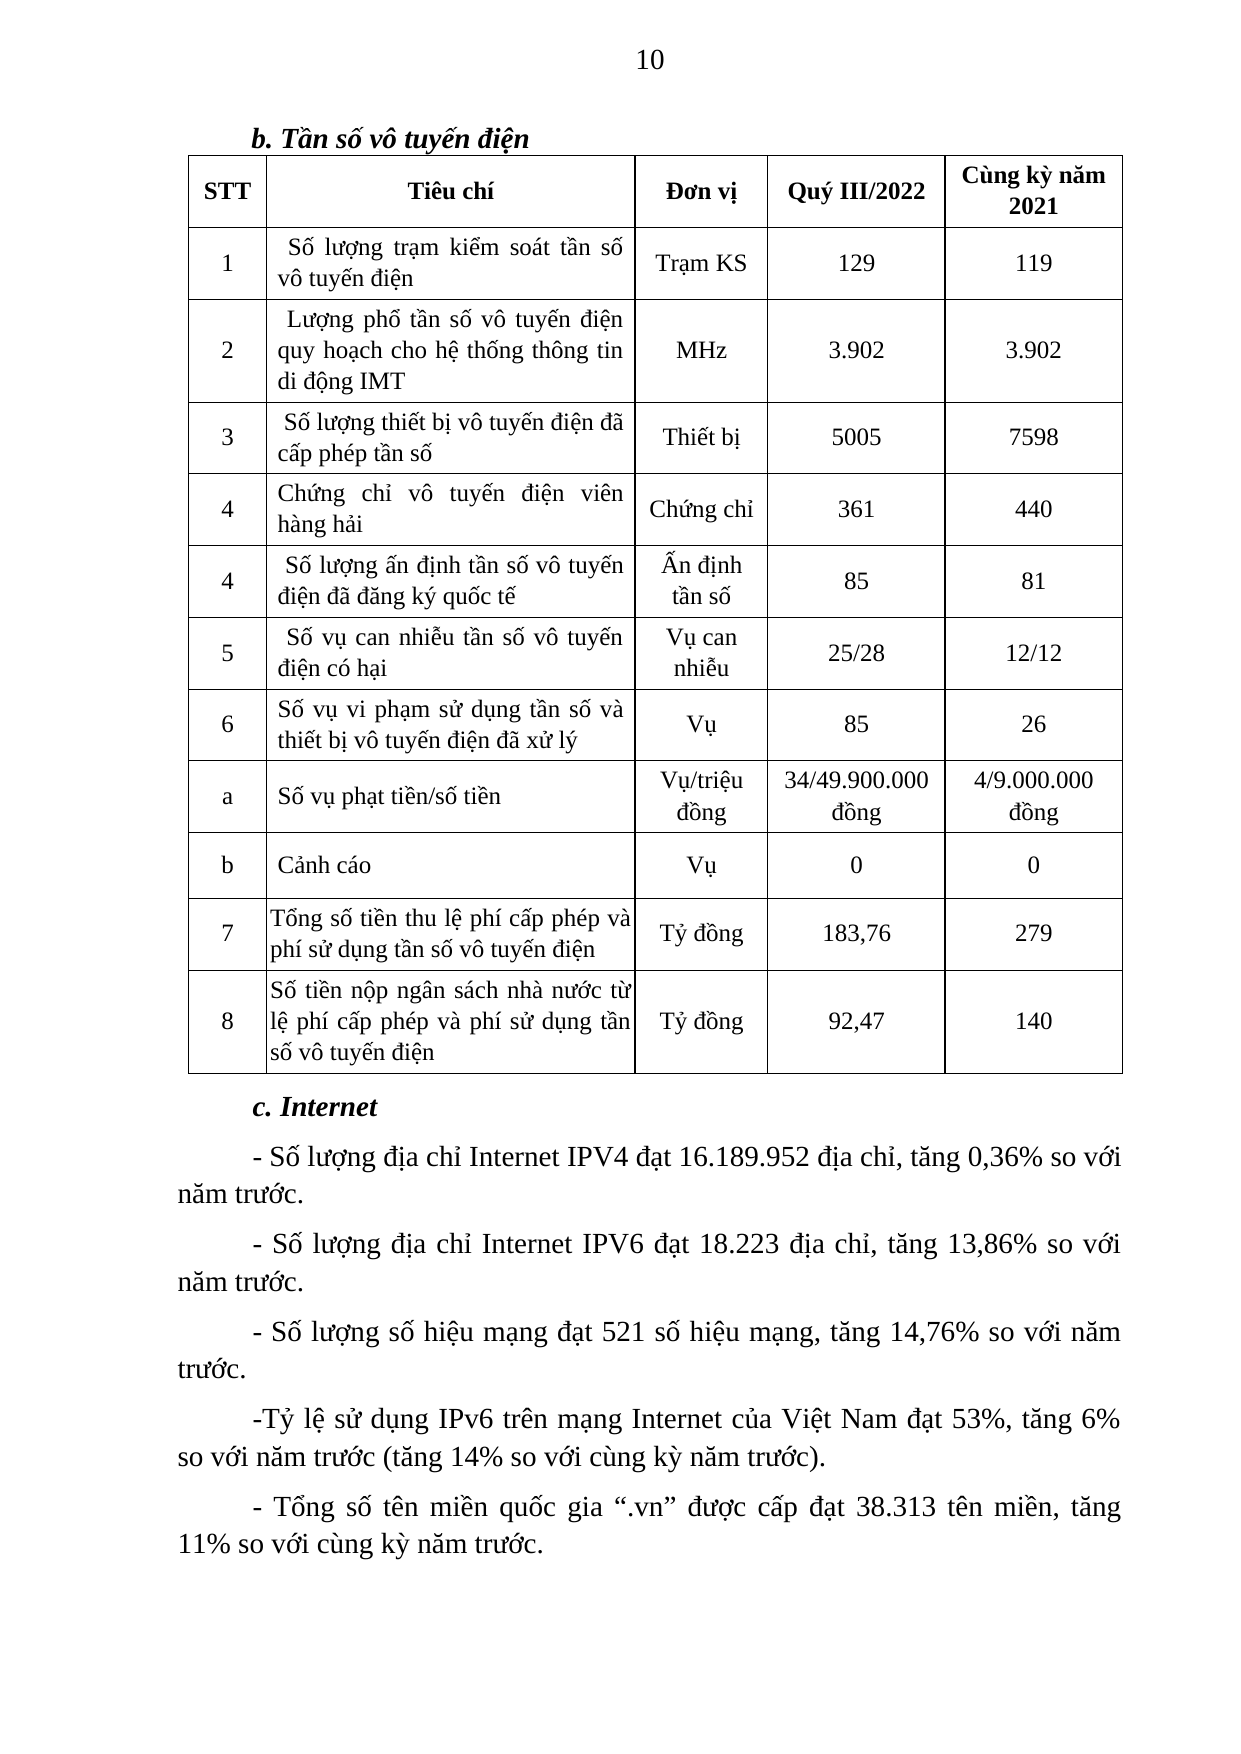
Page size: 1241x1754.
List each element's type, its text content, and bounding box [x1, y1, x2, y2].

table_cell 4 [189, 546, 266, 617]
table_cell Tổng số tiền thu lệ phí cấp phép và phí sử dụng tần số vô tuyến điện [267, 899, 634, 969]
table_cell Số lượng thiết bị vô tuyến điện đã cấp phép tần số [267, 403, 634, 473]
table_header STT [189, 156, 266, 227]
table_header Đơn vị [636, 156, 767, 227]
table_cell Chứng chỉ vô tuyến điện viên hàng hải [267, 474, 634, 545]
text - Số lượng số hiệu mạng đạt 521 số hiệu mạng, tăng 14,76% so với năm trước. [177, 1311, 1122, 1386]
table_cell Vụ [636, 690, 767, 760]
table_cell 361 [768, 474, 944, 545]
table_cell 85 [768, 690, 944, 760]
table_cell Thiết bị [636, 403, 767, 473]
table_header Tiêu chí [267, 156, 634, 227]
table_cell 3.902 [768, 300, 944, 402]
table_cell 7 [189, 899, 266, 969]
table_cell 5 [189, 618, 266, 689]
table_cell 85 [768, 546, 944, 617]
table_cell 81 [946, 546, 1122, 617]
table_cell 0 [768, 833, 944, 898]
table_cell 2 [189, 300, 266, 402]
table_cell Số lượng ấn định tần số vô tuyến điện đã đăng ký quốc tế [267, 546, 634, 617]
table_cell Tỷ đồng [636, 899, 767, 969]
table_cell 1 [189, 228, 266, 299]
table_cell Số vụ can nhiễu tần số vô tuyến điện có hại [267, 618, 634, 689]
table_cell Lượng phổ tần số vô tuyến điện quy hoạch cho hệ thống thông tin di động IMT [267, 300, 634, 402]
table_cell Số tiền nộp ngân sách nhà nước từ lệ phí cấp phép và phí sử dụng tần số vô tuyến điện [267, 971, 634, 1072]
table_cell a [189, 761, 266, 832]
table_cell Vụ [636, 833, 767, 898]
table_cell Vụ can nhiễu [636, 618, 767, 689]
table_cell 279 [946, 899, 1122, 969]
table_cell Ấn định tần số [636, 546, 767, 617]
table_cell 140 [946, 971, 1122, 1072]
table_cell 440 [946, 474, 1122, 545]
table_cell 34/49.900.000 đồng [768, 761, 944, 832]
table_cell 92,47 [768, 971, 944, 1072]
table_cell 26 [946, 690, 1122, 760]
table_cell 183,76 [768, 899, 944, 969]
table_cell 25/28 [768, 618, 944, 689]
table_header Cùng kỳ năm 2021 [946, 156, 1122, 227]
table_cell 129 [768, 228, 944, 299]
table_cell Tỷ đồng [636, 971, 767, 1072]
table_cell Số lượng trạm kiểm soát tần số vô tuyến điện [267, 228, 634, 299]
table_cell 6 [189, 690, 266, 760]
text - Số lượng địa chỉ Internet IPV4 đạt 16.189.952 địa chỉ, tăng 0,36% so với năm trước. [177, 1136, 1122, 1211]
table_cell MHz [636, 300, 767, 402]
table_cell Cảnh cáo [267, 833, 634, 898]
table_cell 0 [946, 833, 1122, 898]
table_cell 7598 [946, 403, 1122, 473]
table_cell Số vụ vi phạm sử dụng tần số và thiết bị vô tuyến điện đã xử lý [267, 690, 634, 760]
table_cell Số vụ phạt tiền/số tiền [267, 761, 634, 832]
table_cell 119 [946, 228, 1122, 299]
table_cell 3 [189, 403, 266, 473]
table_cell 12/12 [946, 618, 1122, 689]
table_cell 5005 [768, 403, 944, 473]
table_cell b [189, 833, 266, 898]
table_cell 4 [189, 474, 266, 545]
table_cell 3.902 [946, 300, 1122, 402]
table_cell 8 [189, 971, 266, 1072]
text - Số lượng địa chỉ Internet IPV6 đạt 18.223 địa chỉ, tăng 13,86% so với năm trước. [177, 1223, 1122, 1298]
text c. Internet [177, 1086, 1122, 1123]
table_cell 4/9.000.000 đồng [946, 761, 1122, 832]
table_cell Chứng chỉ [636, 474, 767, 545]
text b. Tần số vô tuyến điện [177, 122, 1122, 155]
text - Tổng số tên miền quốc gia “.vn” được cấp đạt 38.313 tên miền, tăng 11% so với cùng kỳ năm trước. [177, 1486, 1122, 1561]
table_cell Trạm KS [636, 228, 767, 299]
table_header Quý III/2022 [768, 156, 944, 227]
table_cell Vụ/triệu đồng [636, 761, 767, 832]
text -Tỷ lệ sử dụng IPv6 trên mạng Internet của Việt Nam đạt 53%, tăng 6% so với năm trước (tăng 14% so với cùng kỳ năm trước). [177, 1398, 1122, 1473]
